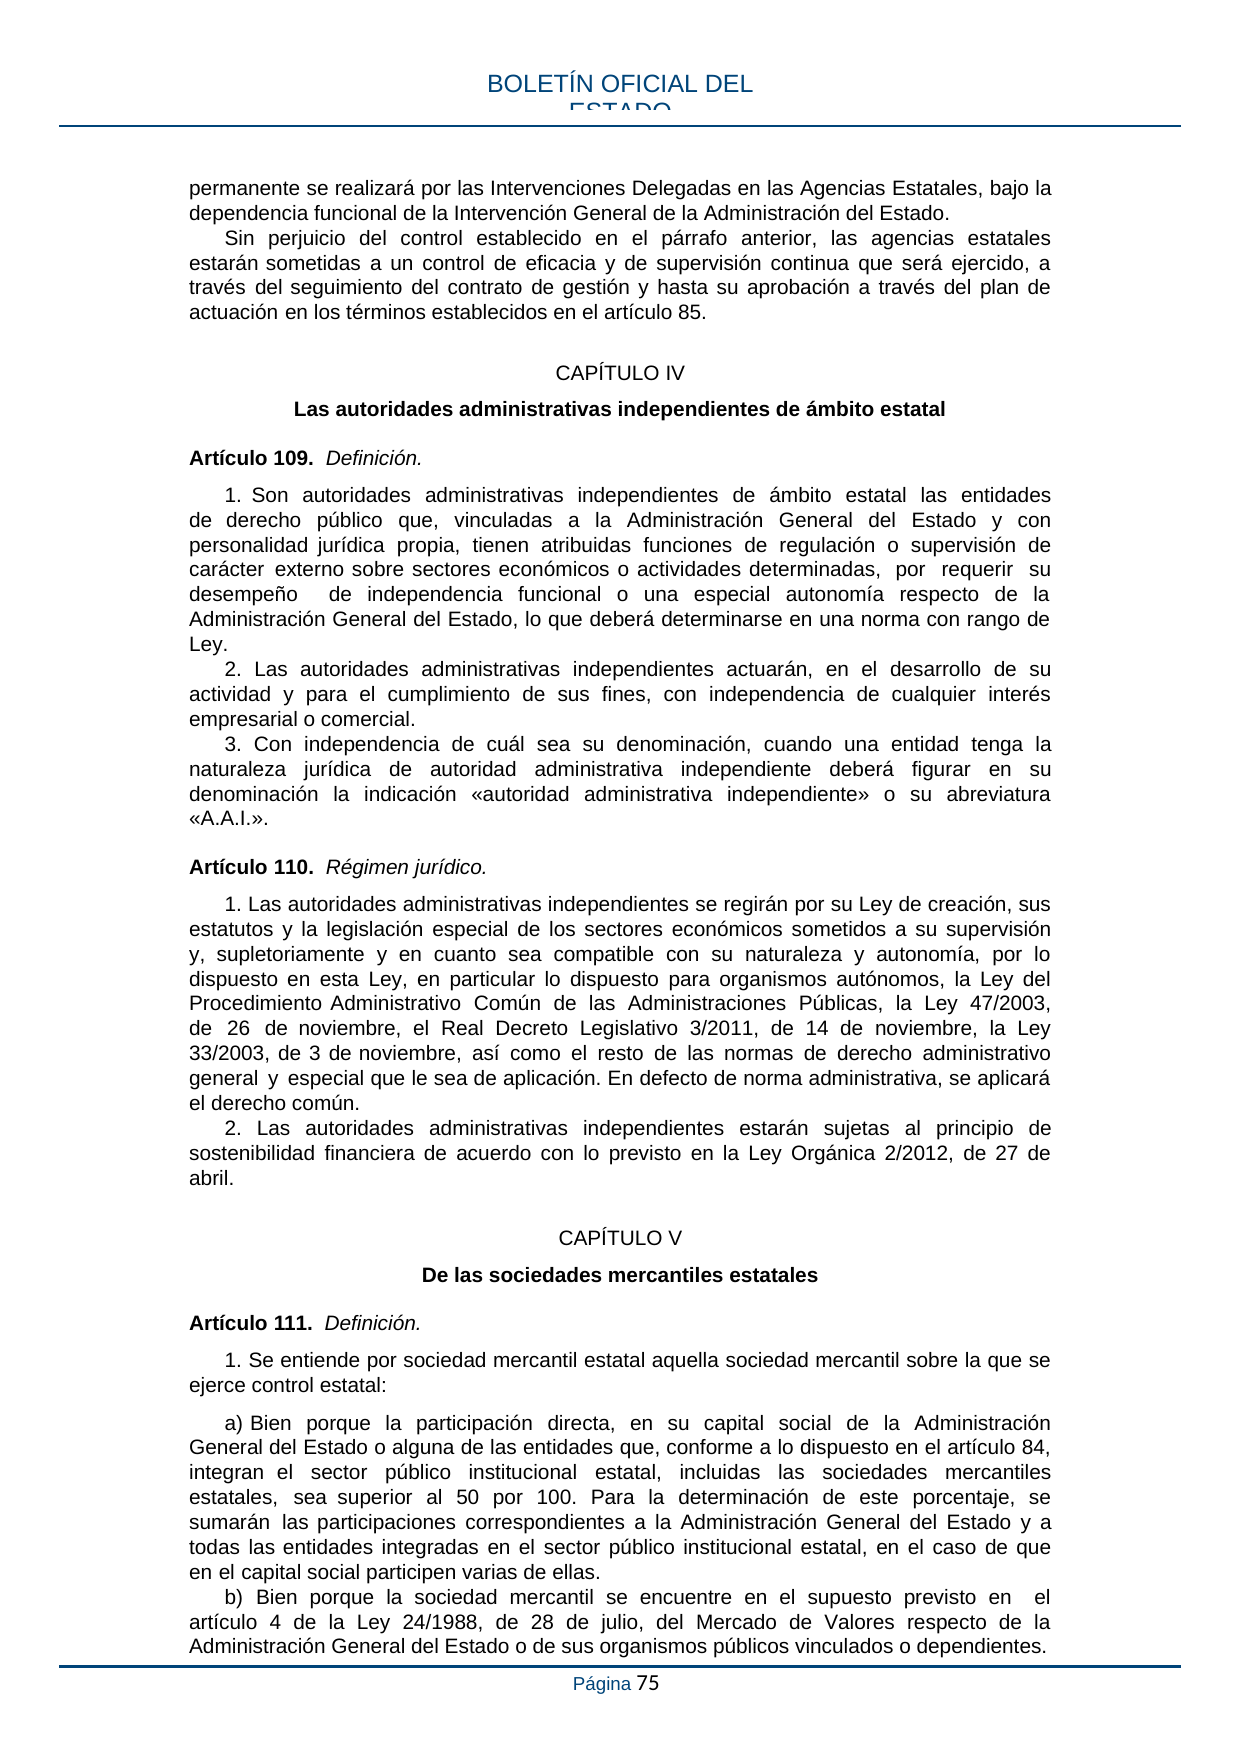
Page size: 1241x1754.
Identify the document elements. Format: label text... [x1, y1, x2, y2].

list Las autoridades administrativas independientes se regirán por su Ley de creación, sus estatutos y la legislación especial de los sectores económicos sometidos a su supervisión y, supletoriamente y en cuanto sea compatible con su naturaleza y autonomía, por lo dispuesto en esta Ley, en particular lo dispuesto para organismos autónomos, la Ley del Procedimiento Administrativo Común de las Administraciones Públicas, la Ley 47/2003, de 26 de noviembre, el Real Decreto Legislativo 3/2011, de 14 de noviembre, la Ley 33/2003, de 3 de noviembre, así como el resto de las normas de derecho administrativo general y especial que le sea de aplicación. En defecto de norma administrativa, se aplicará el derecho común. [189, 892, 1051, 1115]
list Son autoridades administrativas independientes de ámbito estatal las entidades de derecho público que, vinculadas a la Administración General del Estado y con personalidad jurídica propia, tienen atribuidas funciones de regulación o supervisión de carácter externo sobre sectores económicos o actividades determinadas, por requerir su desempeño de independencia funcional o una especial autonomía respecto de la Administración General del Estado, lo que deberá determinarse en una norma con rango de Ley. [189, 483, 1051, 656]
list Bien porque la participación directa, en su capital social de la Administración General del Estado o alguna de las entidades que, conforme a lo dispuesto en el artículo 84, integran el sector público institucional estatal, incluidas las sociedades mercantiles estatales, sea superior al 50 por 100. Para la determinación de este porcentaje, se sumarán las participaciones correspondientes a la Administración General del Estado y a todas las entidades integradas en el sector público institucional estatal, en el caso de que en el capital social participen varias de ellas. [189, 1410, 1051, 1584]
list Bien porque la sociedad mercantil se encuentre en el supuesto previsto en el artículo 4 de la Ley 24/1988, de 28 de julio, del Mercado de Valores respecto de la Administración General del Estado o de sus organismos públicos vinculados o dependientes. [189, 1584, 1051, 1658]
text Artículo 111. Definición. [189, 1311, 1072, 1335]
text «A.A.I.». [189, 806, 1194, 830]
list Con independencia de cuál sea su denominación, cuando una entidad tenga la naturaleza jurídica de autoridad administrativa independiente deberá figurar en su denominación la indicación «autoridad administrativa independiente» o su abreviatura [189, 732, 1051, 805]
text Artículo 110. Régimen jurídico. [189, 855, 1072, 879]
subtitle Las autoridades administrativas independientes de ámbito estatal [291, 397, 949, 421]
text Sin perjuicio del control establecido en el párrafo anterior, las agencias estatales estarán sometidas a un control de eficacia y de supervisión continua que será ejercido, a través del seguimiento del contrato de gestión y hasta su aprobación a través del plan de actuación en los términos establecidos en el artículo 85. [189, 225, 1051, 324]
text Artículo 109. Definición. [189, 446, 1072, 470]
text permanente se realizará por las Intervenciones Delegadas en las Agencias Estatales, bajo la dependencia funcional de la Intervención General de la Administración del Estado. [189, 176, 1072, 224]
subtitle De las sociedades mercantiles estatales [419, 1263, 821, 1287]
text CAPÍTULO V [363, 1226, 877, 1250]
text CAPÍTULO IV [363, 360, 877, 384]
list Se entiende por sociedad mercantil estatal aquella sociedad mercantil sobre la que se ejerce control estatal: [189, 1348, 1051, 1397]
list Las autoridades administrativas independientes estarán sujetas al principio de sostenibilidad financiera de acuerdo con lo previsto en la Ley Orgánica 2/2012, de 27 de abril. [189, 1116, 1051, 1189]
list Las autoridades administrativas independientes actuarán, en el desarrollo de su actividad y para el cumplimiento de sus fines, con independencia de cualquier interés empresarial o comercial. [189, 657, 1051, 731]
